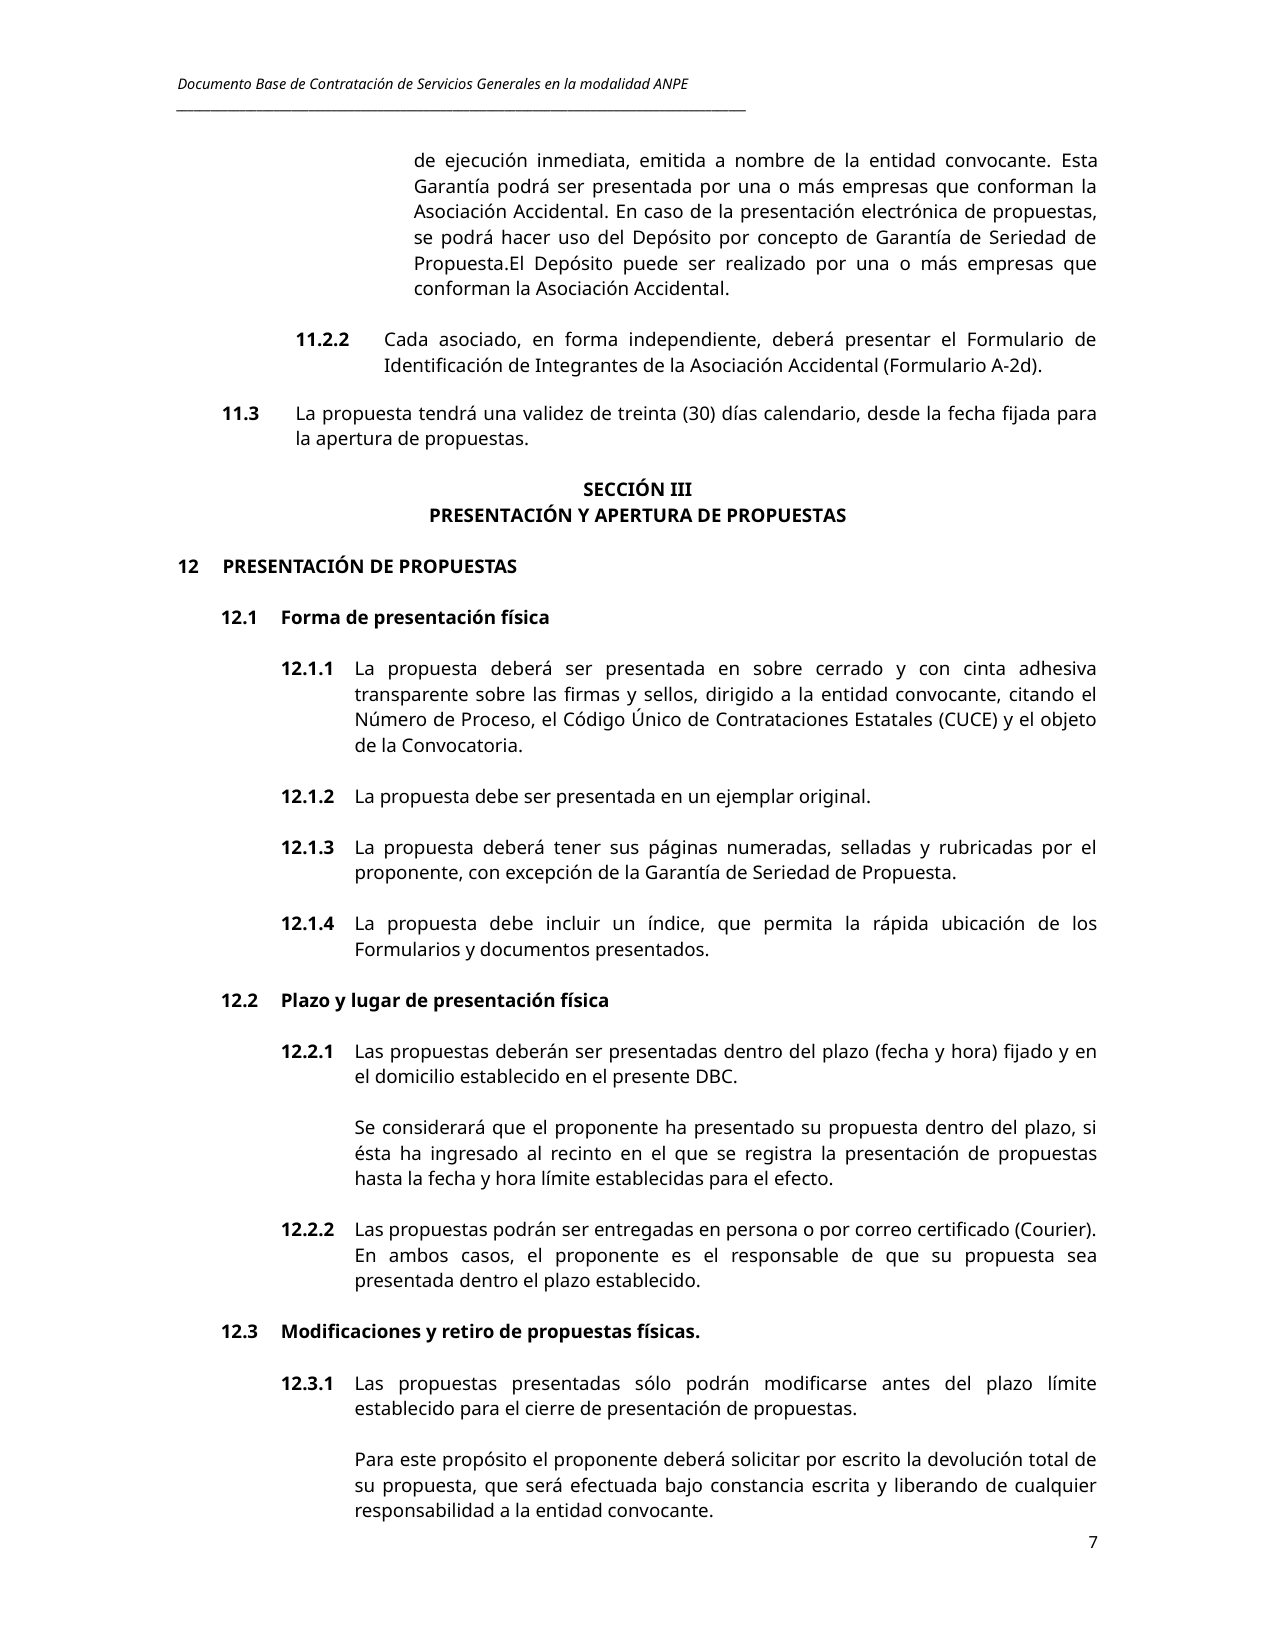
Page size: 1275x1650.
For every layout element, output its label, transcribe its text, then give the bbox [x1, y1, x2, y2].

title La propuesta debe incluir un índice, que permita la rápida ubicación de los Formularios y documentos presentados. [281, 911, 1098, 962]
title Forma de presentación física [221, 604, 1098, 630]
title La propuesta deberá tener sus páginas numeradas, selladas y rubricadas por el proponente, con excepción de la Garantía de Seriedad de Propuesta. [281, 834, 1098, 885]
title Para este propósito el proponente deberá solicitar por escrito la devolución total de su propuesta, que será efectuada bajo constancia escrita y liberando de cualquier responsabilidad a la entidad convocante. [354, 1446, 1098, 1523]
title Las propuestas deberán ser presentadas dentro del plazo (fecha y hora) fijado y en el domicilio establecido en el presente DBC. [281, 1038, 1098, 1089]
title La propuesta debe ser presentada en un ejemplar original. [281, 783, 1098, 808]
title Se considerará que el proponente ha presentado su propuesta dentro del plazo, si ésta ha ingresado al recinto en el que se registra la presentación de propuestas hasta la fecha y hora límite establecidas para el efecto. [354, 1115, 1098, 1191]
list Cada asociado, en forma independiente, deberá presentar el Formulario de Identificación de Integrantes de la Asociación Accidental (Formulario A-2d). [295, 326, 1098, 377]
text PRESENTACIÓN Y APERTURA DE PROPUESTAS [177, 502, 1098, 528]
title PRESENTACIÓN DE PROPUESTAS [177, 553, 1098, 579]
title Modificaciones y retiro de propuestas físicas. [221, 1319, 1098, 1344]
list La propuesta tendrá una validez de treinta (30) días calendario, desde la fecha fijada para la apertura de propuestas. [222, 400, 1098, 451]
title Las propuestas presentadas sólo podrán modificarse antes del plazo límite establecido para el cierre de presentación de propuestas. [281, 1370, 1098, 1421]
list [384, 148, 1098, 301]
text SECCIÓN III [177, 477, 1098, 502]
title Las propuestas podrán ser entregadas en persona o por correo certificado (Courier). En ambos casos, el proponente es el responsable de que su propuesta sea presentada dentro el plazo establecido. [281, 1217, 1098, 1293]
title La propuesta deberá ser presentada en sobre cerrado y con cinta adhesiva transparente sobre las firmas y sellos, dirigido a la entidad convocante, citando el Número de Proceso, el Código Único de Contrataciones Estatales (CUCE) y el objeto de la Convocatoria. [281, 655, 1098, 757]
title Plazo y lugar de presentación física [221, 987, 1098, 1013]
